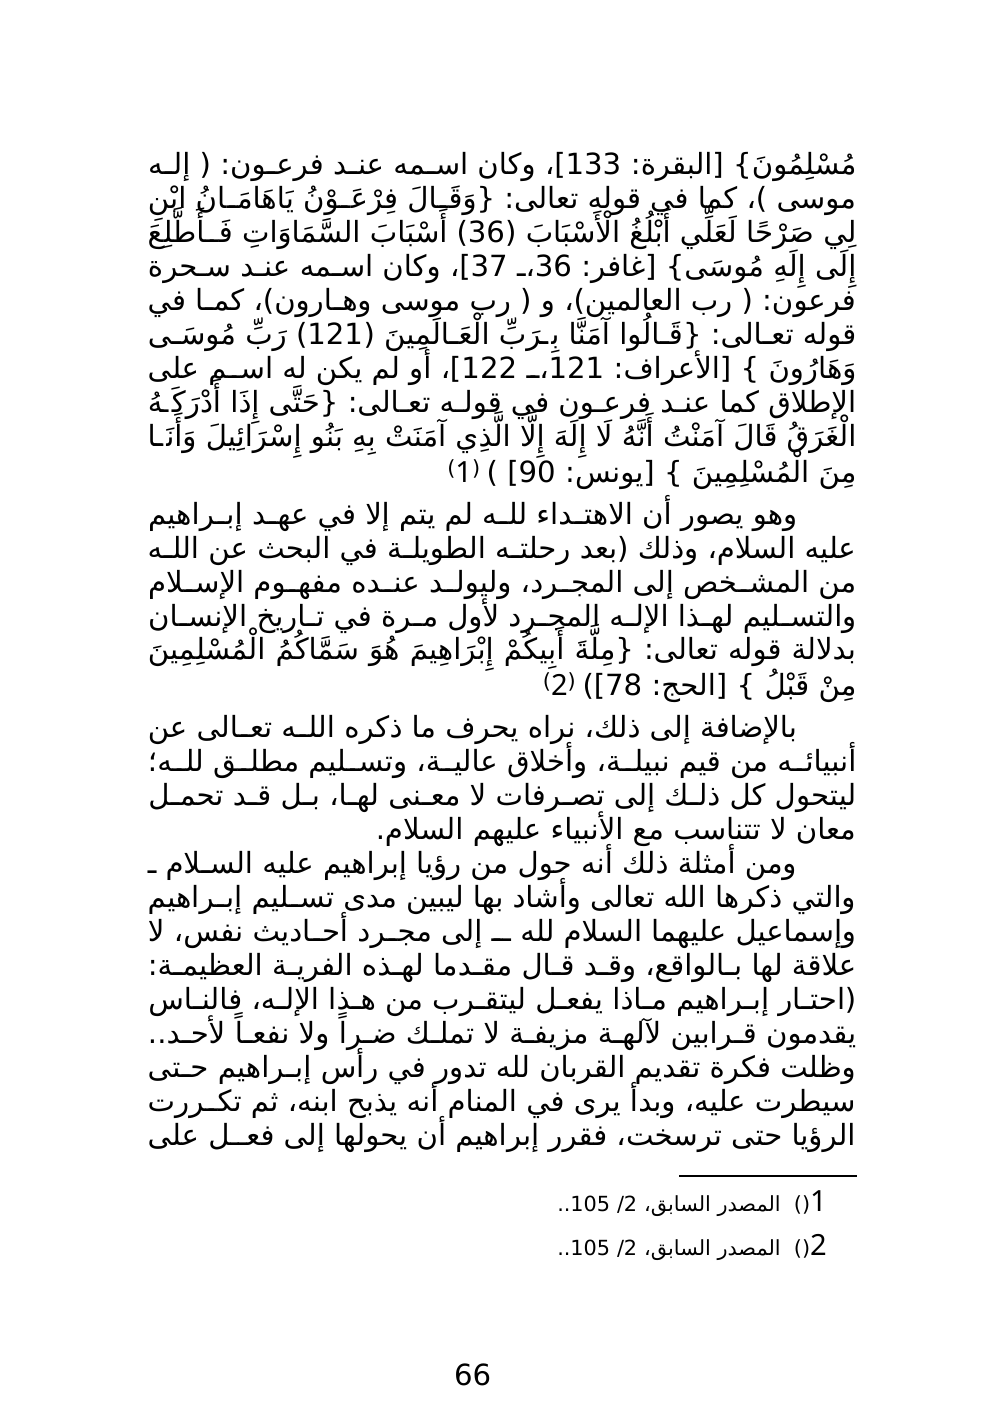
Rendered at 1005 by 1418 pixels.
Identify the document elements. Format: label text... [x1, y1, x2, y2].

text وهو يصور أن الاهتداء لله لم يتم إلا في عهد إبراهيم عليه السلام، وذلك (بعد رحلته الطويلة في البحث عن الله من المشخص إلى المجرد، وليولد عنده مفهوم الإسلام والتسليم لهذا الإله المجرد لأول مرة في تاريخ الإنسان بدلالة قوله تعالى: {مِلَّةَ أَبِيكُمْ إِبْرَاهِيمَ هُوَ سَمَّاكُمُ الْمُسْلِمِينَ مِنْ قَبْلُ } [الحج: 78]) () [148, 497, 856, 710]
text بالإضافة إلى ذلك، نراه يحرف ما ذكره الله تعالى عن أنبيائه من قيم نبيلة، وأخلاق عالية، وتسليم مطلق لله؛ ليتحول كل ذلك إلى تصرفات لا معنى لها، بل قد تحمل معان لا تتناسب مع الأنبياء عليهم السلام. [148, 710, 856, 846]
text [148, 148, 856, 497]
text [148, 846, 856, 1152]
